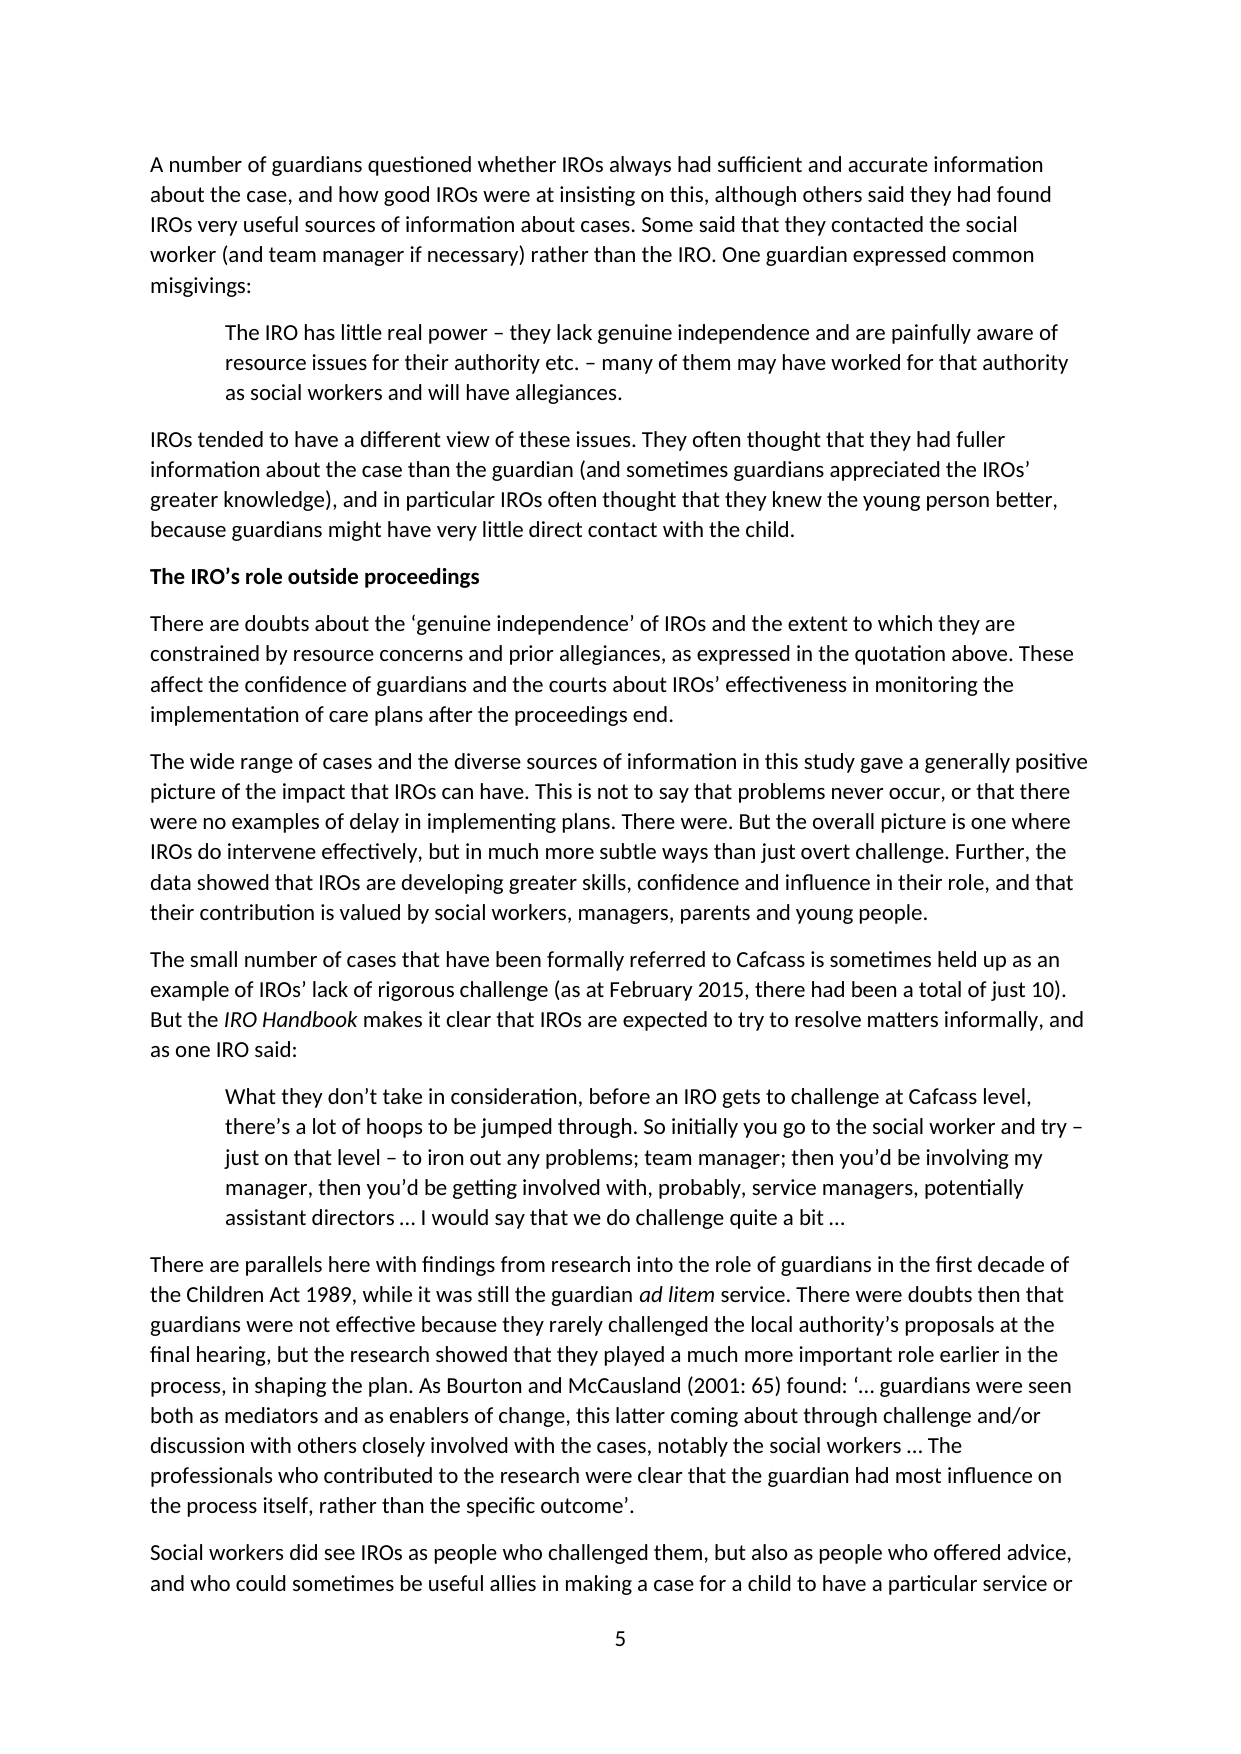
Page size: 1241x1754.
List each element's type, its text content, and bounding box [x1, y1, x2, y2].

text The IRO’s role outside proceedings [150, 562, 1090, 591]
text What they don’t take in consideration, before an IRO gets to challenge at Cafcass level, there’s a lot of hoops to be jumped through. So initially you go to the social worker and try – just on that level – to iron out any problems; team manager; then you’d be involving my manager, then you’d be getting involved with, probably, service managers, potentially assistant directors … I would say that we do challenge quite a bit … [225, 1082, 1090, 1231]
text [150, 1538, 1090, 1597]
text There are parallels here with findings from research into the role of guardians in the first decade of the Children Act 1989, while it was still the guardian ad litem service. There were doubts then that guardians were not effective because they rarely challenged the local authority’s proposals at the final hearing, but the research showed that they played a much more important role earlier in the process, in shaping the plan. As Bourton and McCausland (2001: 65) found: ‘… guardians were seen both as mediators and as enablers of change, this latter coming about through challenge and/or discussion with others closely involved with the cases, notably the social workers … The professionals who contributed to the research were clear that the guardian had most influence on the process itself, rather than the specific outcome’. [150, 1250, 1090, 1520]
text The small number of cases that have been formally referred to Cafcass is sometimes held up as an example of IROs’ lack of rigorous challenge (as at February 2015, there had been a total of just 10). But the IRO Handbook makes it clear that IROs are expected to try to resolve matters informally, and as one IRO said: [150, 945, 1090, 1063]
text IROs tended to have a different view of these issues. They often thought that they had fuller information about the case than the guardian (and sometimes guardians appreciated the IROs’ greater knowledge), and in particular IROs often thought that they knew the young person better, because guardians might have very little direct contact with the child. [150, 425, 1090, 544]
text There are doubts about the ‘genuine independence’ of IROs and the extent to which they are constrained by resource concerns and prior allegiances, as expressed in the quotation above. These affect the confidence of guardians and the courts about IROs’ effectiveness in monitoring the implementation of care plans after the proceedings end. [150, 609, 1090, 728]
text The wide range of cases and the diverse sources of information in this study gave a generally positive picture of the impact that IROs can have. This is not to say that problems never occur, or that there were no examples of delay in implementing plans. There were. But the overall picture is one where IROs do intervene effectively, but in much more subtle ways than just overt challenge. Further, the data showed that IROs are developing greater skills, confidence and influence in their role, and that their contribution is valued by social workers, managers, parents and young people. [150, 747, 1090, 926]
text A number of guardians questioned whether IROs always had sufficient and accurate information about the case, and how good IROs were at insisting on this, although others said they had found IROs very useful sources of information about cases. Some said that they contacted the social worker (and team manager if necessary) rather than the IRO. One guardian expressed common misgivings: [150, 150, 1090, 299]
text The IRO has little real power – they lack genuine independence and are painfully aware of resource issues for their authority etc. – many of them may have worked for that authority as social workers and will have allegiances. [225, 318, 1090, 406]
